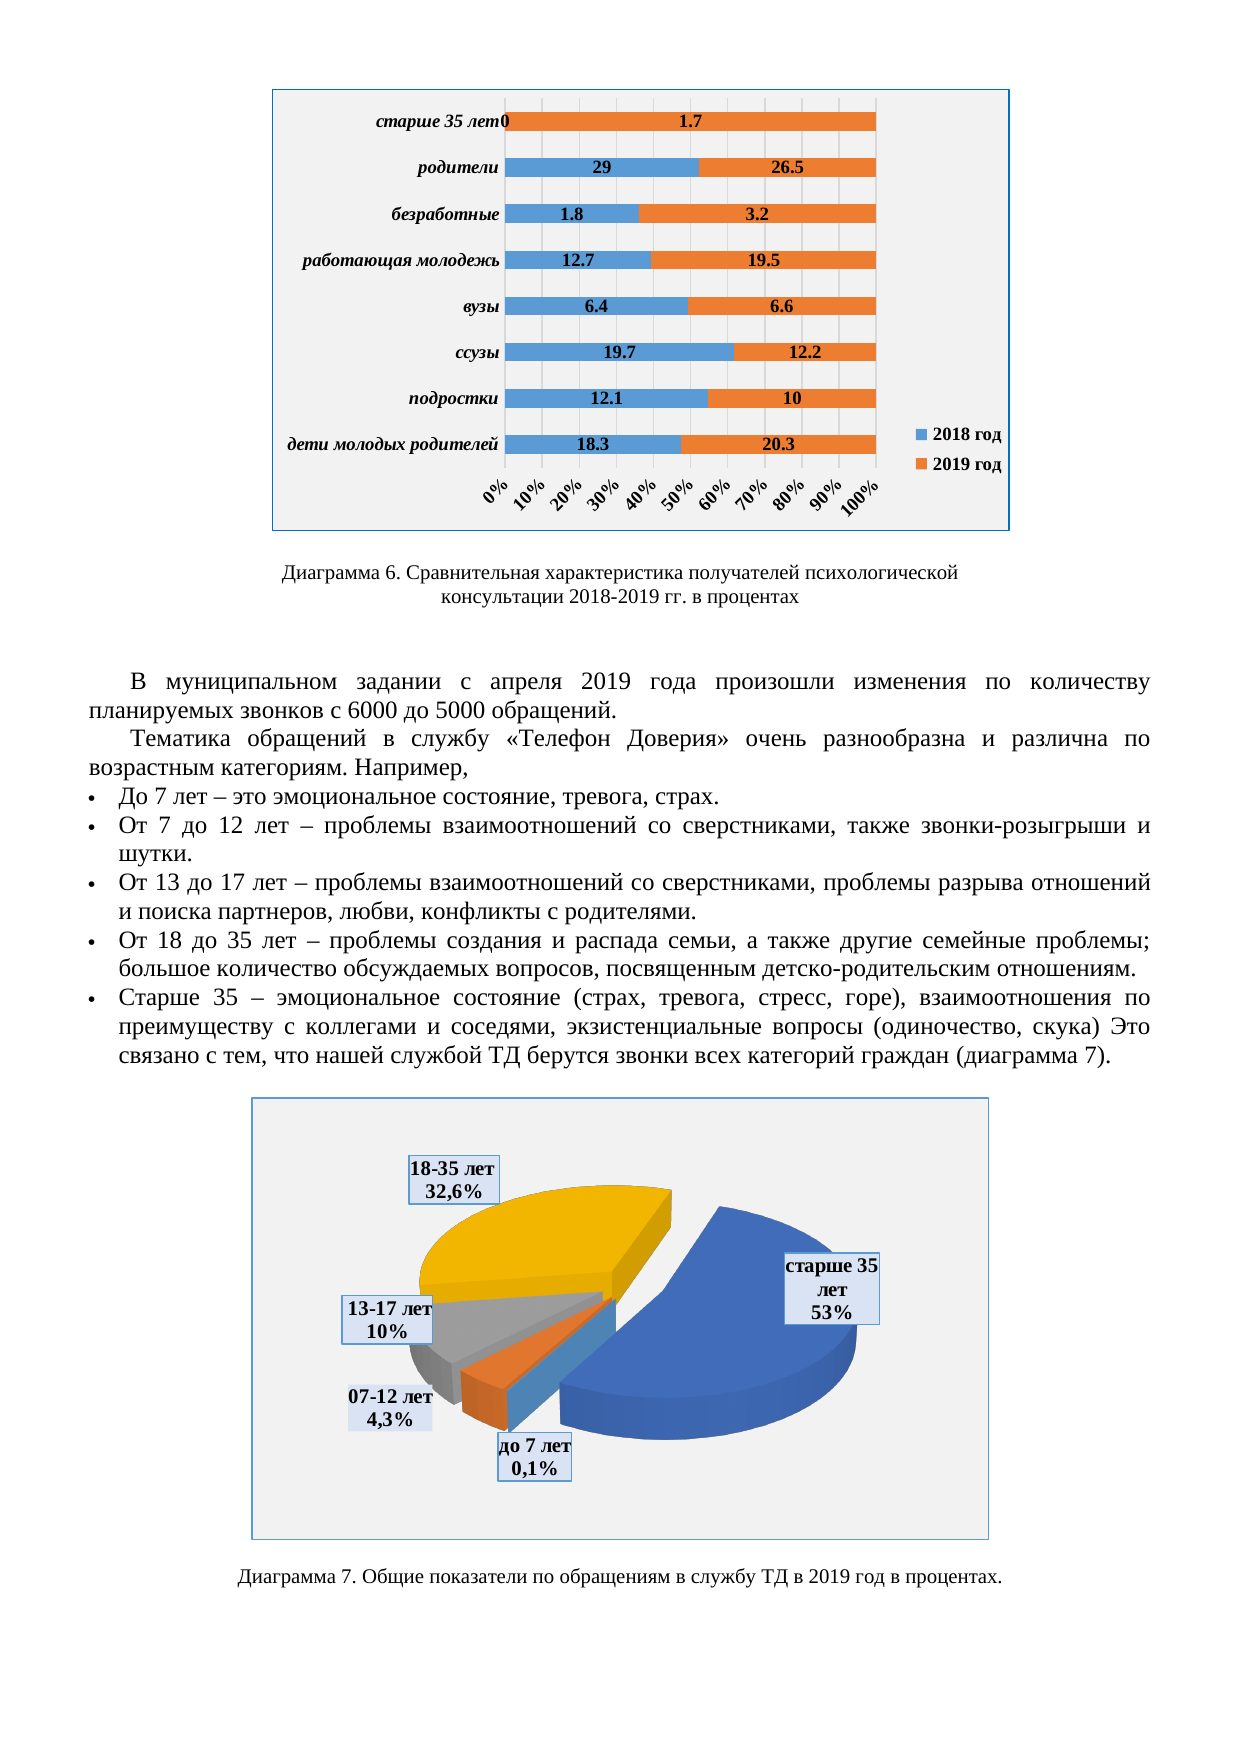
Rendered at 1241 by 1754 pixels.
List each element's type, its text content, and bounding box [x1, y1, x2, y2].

text Диаграмма 7. Общие показатели по обращениям в службу ТД в 2019 год в процентах. [89, 1564, 1152, 1588]
text В муниципальном задании с апреля 2019 года произошли изменения по количеству планируемых звонков с 6000 до 5000 обращений. [89, 666, 1152, 723]
text Тематика обращений в службу «Телефон Доверия» очень разнообразна и различна по возрастным категориям. Например, [89, 723, 1152, 781]
text Диаграмма 6. Сравнительная характеристика получателей психологической [89, 560, 1152, 584]
list От 7 до 12 лет – проблемы взаимоотношений со сверстниками, также звонки-розыгрыши и шутки. [89, 810, 1152, 867]
text консультации 2018-2019 гг. в процентах [89, 584, 1152, 608]
list От 13 до 17 лет – проблемы взаимоотношений со сверстниками, проблемы разрыва отношений и поиска партнеров, любви, конфликты с родителями. [89, 867, 1152, 925]
list Старше 35 – эмоциональное состояние (страх, тревога, стресс, горе), взаимоотношения по преимуществу с коллегами и соседями, экзистенциальные вопросы (одиночество, скука) Это связано с тем, что нашей службой ТД берутся звонки всех категорий граждан (диаграмма 7). [89, 982, 1152, 1068]
list До 7 лет – это эмоциональное состояние, тревога, страх. [89, 781, 1152, 810]
list От 18 до 35 лет – проблемы создания и распада семьи, а также другие семейные проблемы; большое количество обсуждаемых вопросов, посвященным детско-родительским отношениям. [89, 925, 1152, 982]
